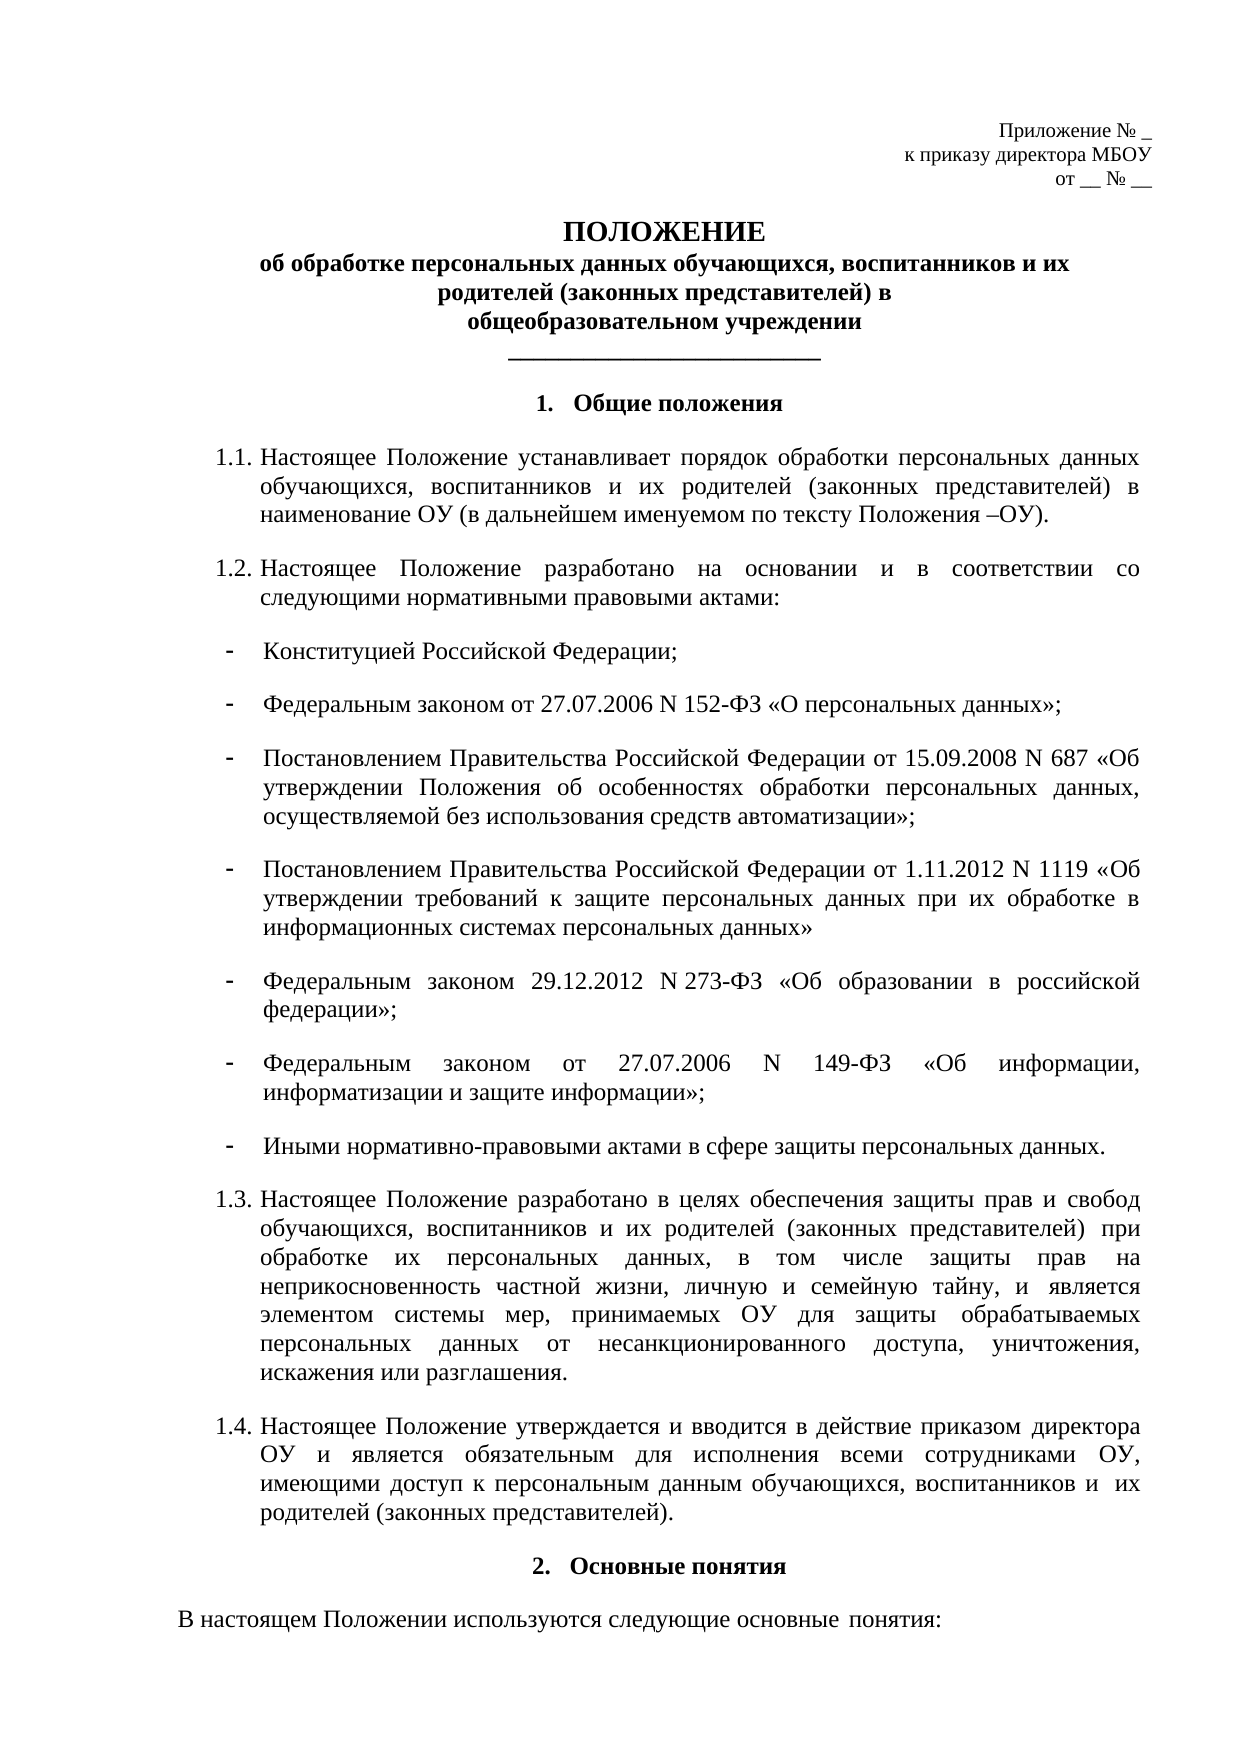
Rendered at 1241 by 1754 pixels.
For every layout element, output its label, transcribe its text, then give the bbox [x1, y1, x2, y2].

list Федеральным законом от 27.07.2006 N 149-ФЗ «Об информации, информатизации и защите информации»; [225, 1048, 1140, 1106]
text от __ № __ [177, 166, 1152, 190]
list Федеральным законом от 27.07.2006 N 152-ФЗ «О персональных данных»; [225, 689, 1140, 718]
list Постановлением Правительства Российской Федерации от 1.11.2012 N 1119 «Об утверждении требований к защите персональных данных при их обработке в информационных системах персональных данных» [225, 854, 1140, 941]
text Приложение № _ [177, 118, 1152, 142]
list Общие положения [177, 388, 1141, 417]
list Иными нормативно-правовыми актами в сфере защиты персональных данных. [225, 1131, 1140, 1159]
text к приказу директора МБОУ [177, 142, 1152, 166]
list Постановлением Правительства Российской Федерации от 15.09.2008 N 687 «Об утверждении Положения об особенностях обработки персональных данных, осуществляемой без использования средств автоматизации»; [225, 743, 1140, 829]
list Конституцией Российской Федерации; [225, 636, 1140, 664]
text В настоящем Положении используются следующие основные понятия: [177, 1604, 1140, 1633]
list Настоящее Положение устанавливает порядок обработки персональных данных обучающихся, воспитанников и их родителей (законных представителей) в наименование ОУ (в дальнейшем именуемом по тексту Положения –ОУ). [215, 442, 1140, 528]
list Настоящее Положение утверждается и вводится в действие приказом директора ОУ и является обязательным для исполнения всеми сотрудниками ОУ, имеющими доступ к персональным данным обучающихся, воспитанников и их родителей (законных представителей). [215, 1411, 1140, 1526]
text ПОЛОЖЕНИЕ [234, 215, 1095, 248]
text об обработке персональных данных обучающихся, воспитанников и их родителей (законных представителей) в общеобразовательном учреждении _________________________ [234, 248, 1095, 363]
list Федеральным законом 29.12.2012 N 273-ФЗ «Об образовании в российской федерации»; [225, 966, 1140, 1023]
list Основные понятия [177, 1551, 1141, 1579]
list Настоящее Положение разработано на основании и в соответствии со следующими нормативными правовыми актами: [215, 553, 1140, 611]
list Настоящее Положение разработано в целях обеспечения защиты прав и свобод обучающихся, воспитанников и их родителей (законных представителей) при обработке их персональных данных, в том числе защиты прав на неприкосновенность частной жизни, личную и семейную тайну, и является элементом системы мер, принимаемых ОУ для защиты обрабатываемых персональных данных от несанкционированного доступа, уничтожения, искажения или разглашения. [215, 1184, 1140, 1386]
